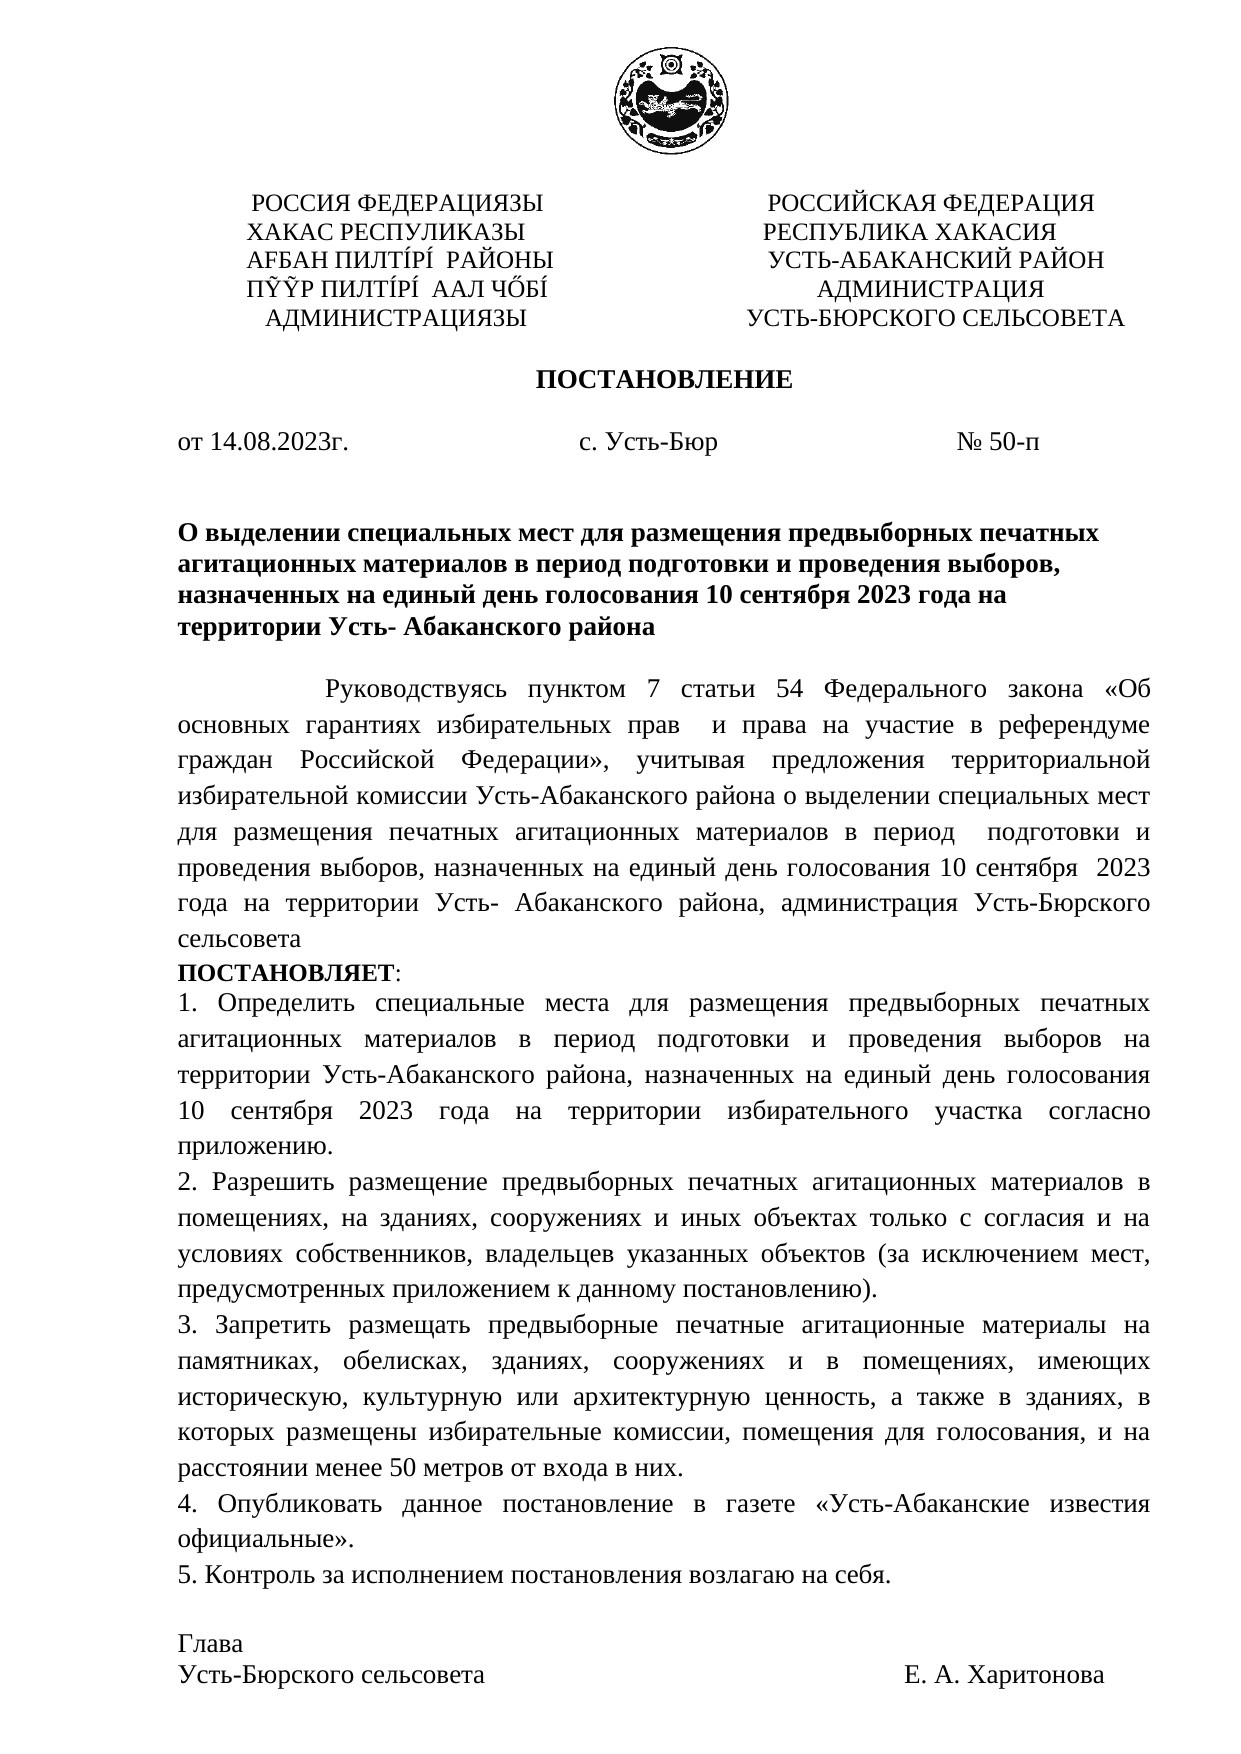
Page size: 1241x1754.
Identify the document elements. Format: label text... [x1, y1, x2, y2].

text ПОСТАНОВЛЕНИЕ [177, 363, 1152, 394]
text ПỸỸР ПИЛТÍРÍ ААЛ ЧŐБÍ АДМИНИСТРАЦИЯ [177, 274, 1152, 303]
text АДМИНИСТРАЦИЯЗЫ УСТЬ-БЮРСКОГО СЕЛЬСОВЕТА [177, 303, 1152, 332]
text от 14.08.2023г. с. Усть-Бюр № 50-п [177, 425, 1152, 456]
text агитационных материалов в период подготовки и проведения выборов, [177, 547, 1152, 578]
text назначенных на единый день голосования 10 сентября 2023 года на территории Усть- Абаканского района [177, 578, 1152, 641]
text Глава [177, 1627, 1152, 1658]
text 4. Опубликовать данное постановление в газете «Усть-Абаканские известия официальные». [177, 1487, 1152, 1554]
text Руководствуясь пунктом 7 статьи 54 Федерального закона «Об основных гарантиях избирательных прав и права на участие в референдуме граждан Российской Федерации», учитывая предложения территориальной избирательной комиссии Усть-Абаканского района о выделении специальных мест для размещения печатных агитационных материалов в период подготовки и проведения выборов, назначенных на единый день голосования 10 сентября 2023 года на территории Усть- Абаканского района, администрация Усть-Бюрского сельсовета [177, 672, 1152, 953]
text 5. Контроль за исполнением постановления возлагаю на себя. [177, 1558, 1152, 1589]
text РОССИЯ ФЕДЕРАЦИЯЗЫ РОССИЙСКАЯ ФЕДЕРАЦИЯ [177, 188, 1152, 217]
text ХАКАС РЕСПУЛИКАЗЫ РЕСПУБЛИКА ХАКАСИЯ [177, 217, 1152, 246]
text О выделении специальных мест для размещения предвыборных печатных [177, 516, 1152, 547]
text 3. Запретить размещать предвыборные печатные агитационные материалы на памятниках, обелисках, зданиях, сооружениях и в помещениях, имеющих историческую, культурную или архитектурную ценность, а также в зданиях, в которых размещены избирательные комиссии, помещения для голосования, и на расстоянии менее 50 метров от входа в них. [177, 1308, 1152, 1482]
text 2. Разрешить размещение предвыборных печатных агитационных материалов в помещениях, на зданиях, сооружениях и иных объектах только с согласия и на условиях собственников, владельцев указанных объектов (за исключением мест, предусмотренных приложением к данному постановлению). [177, 1165, 1152, 1303]
text АFБАН ПИЛТÍРÍ РАЙОНЫ УСТЬ-АБАКАНСКИЙ РАЙОН [177, 246, 1152, 274]
text Усть-Бюрского сельсовета Е. А. Харитонова [177, 1658, 1152, 1689]
picture [611, 44, 731, 157]
text ПОСТАНОВЛЯЕТ: [177, 958, 1152, 987]
text 1. Определить специальные места для размещения предвыборных печатных агитационных материалов в период подготовки и проведения выборов на территории Усть-Абаканского района, назначенных на единый день голосования 10 сентября 2023 года на территории избирательного участка согласно приложению. [177, 987, 1152, 1161]
